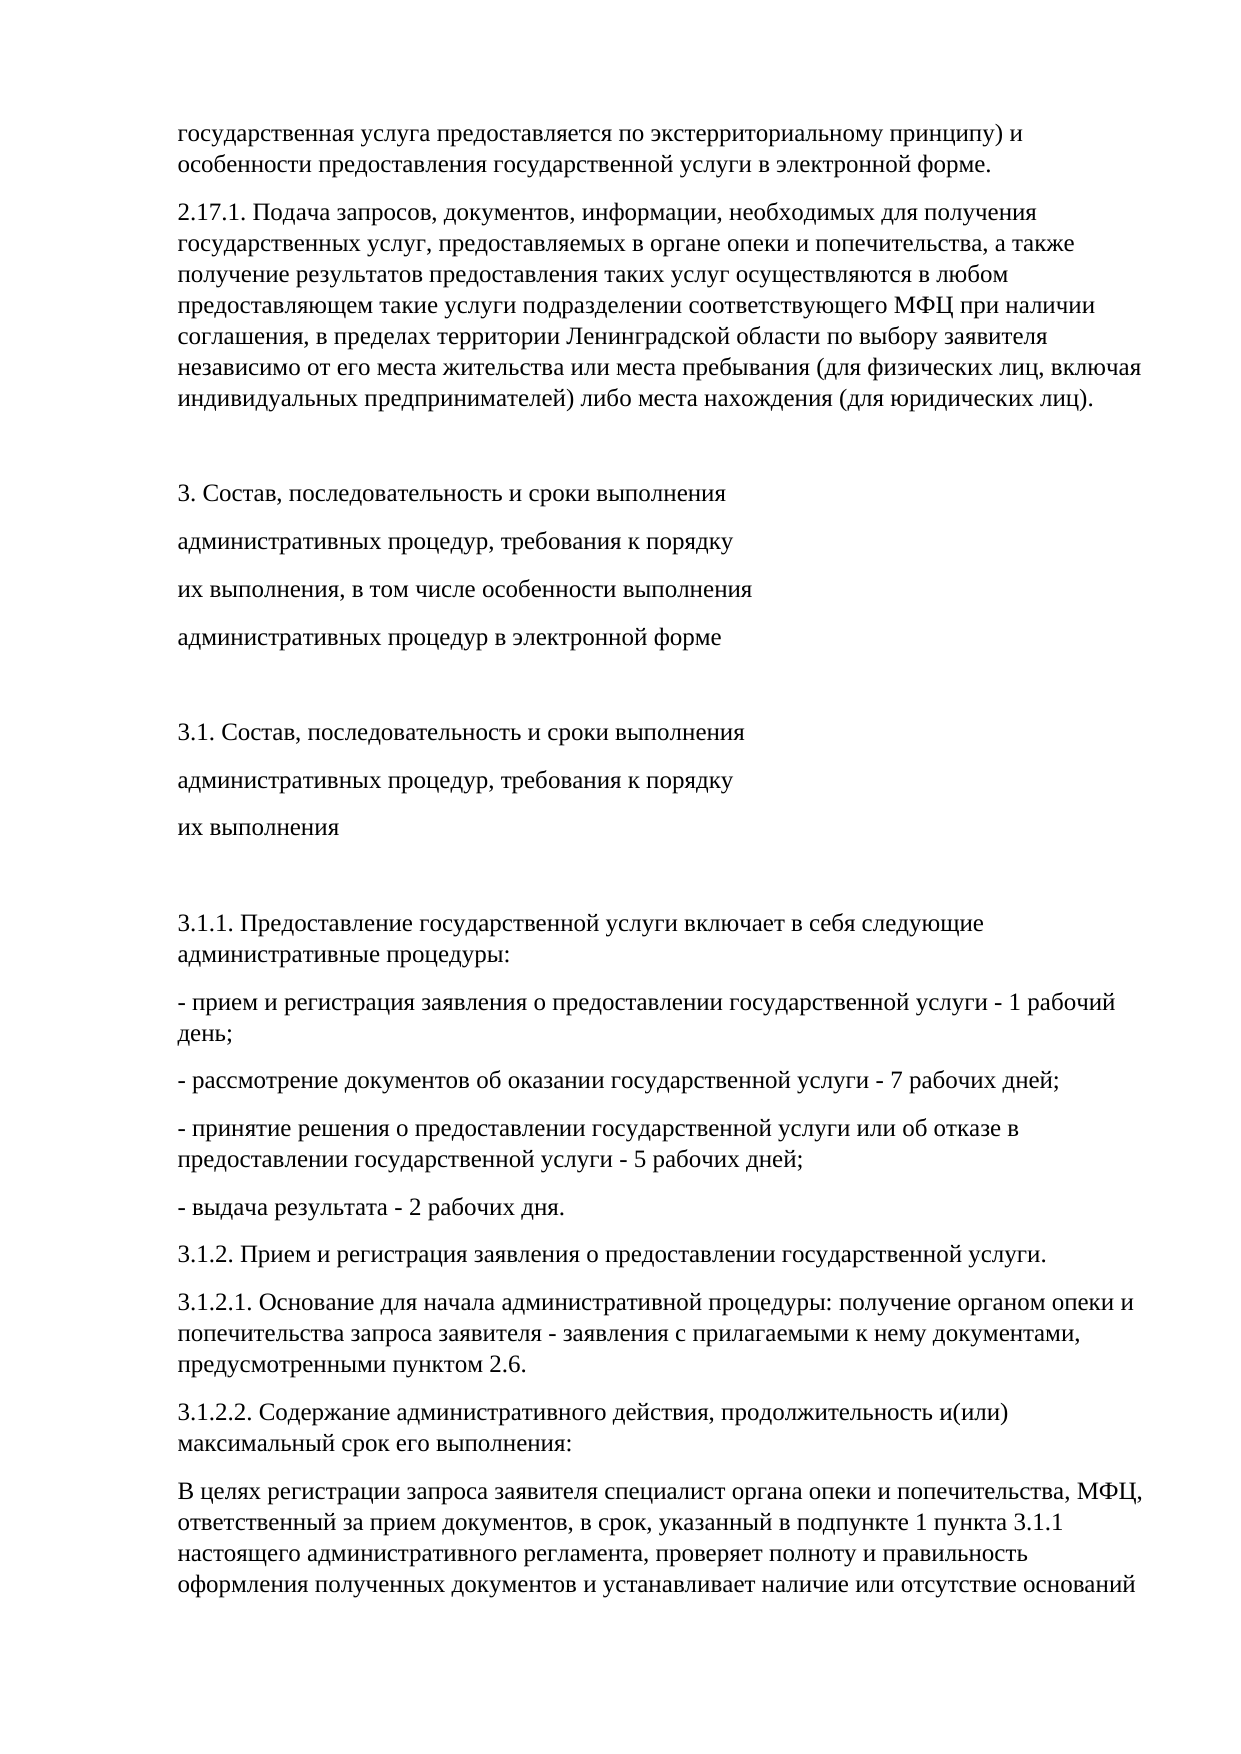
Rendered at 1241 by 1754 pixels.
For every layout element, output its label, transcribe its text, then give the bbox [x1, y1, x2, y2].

text 3.1.2.2. Содержание административного действия, продолжительность и(или) максимальный срок его выполнения: [177, 1397, 1152, 1457]
text - принятие решения о предоставлении государственной услуги или об отказе в предоставлении государственной услуги - 5 рабочих дней; [177, 1113, 1152, 1173]
text 3.1.2.1. Основание для начала административной процедуры: получение органом опеки и попечительства запроса заявителя - заявления с прилагаемыми к нему документами, предусмотренными пунктом 2.6. [177, 1287, 1152, 1378]
text 3.1. Состав, последовательность и сроки выполнения [177, 717, 1152, 746]
text их выполнения [177, 812, 1152, 841]
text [177, 118, 1152, 178]
text - прием и регистрация заявления о предоставлении государственной услуги - 1 рабочий день; [177, 987, 1152, 1046]
text - рассмотрение документов об оказании государственной услуги - 7 рабочих дней; [177, 1065, 1152, 1094]
text административных процедур, требования к порядку [177, 526, 1152, 555]
text 2.17.1. Подача запросов, документов, информации, необходимых для получения государственных услуг, предоставляемых в органе опеки и попечительства, а также получение результатов предоставления таких услуг осуществляются в любом предоставляющем такие услуги подразделении соответствующего МФЦ при наличии соглашения, в пределах территории Ленинградской области по выбору заявителя независимо от его места жительства или места пребывания (для физических лиц, включая индивидуальных предпринимателей) либо места нахождения (для юридических лиц). [177, 197, 1152, 412]
text их выполнения, в том числе особенности выполнения [177, 574, 1152, 603]
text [177, 1476, 1152, 1598]
text административных процедур, требования к порядку [177, 765, 1152, 793]
text 3. Состав, последовательность и сроки выполнения [177, 478, 1152, 507]
text - выдача результата - 2 рабочих дня. [177, 1192, 1152, 1221]
text 3.1.1. Предоставление государственной услуги включает в себя следующие административные процедуры: [177, 908, 1152, 968]
text 3.1.2. Прием и регистрация заявления о предоставлении государственной услуги. [177, 1239, 1152, 1268]
text административных процедур в электронной форме [177, 622, 1152, 650]
